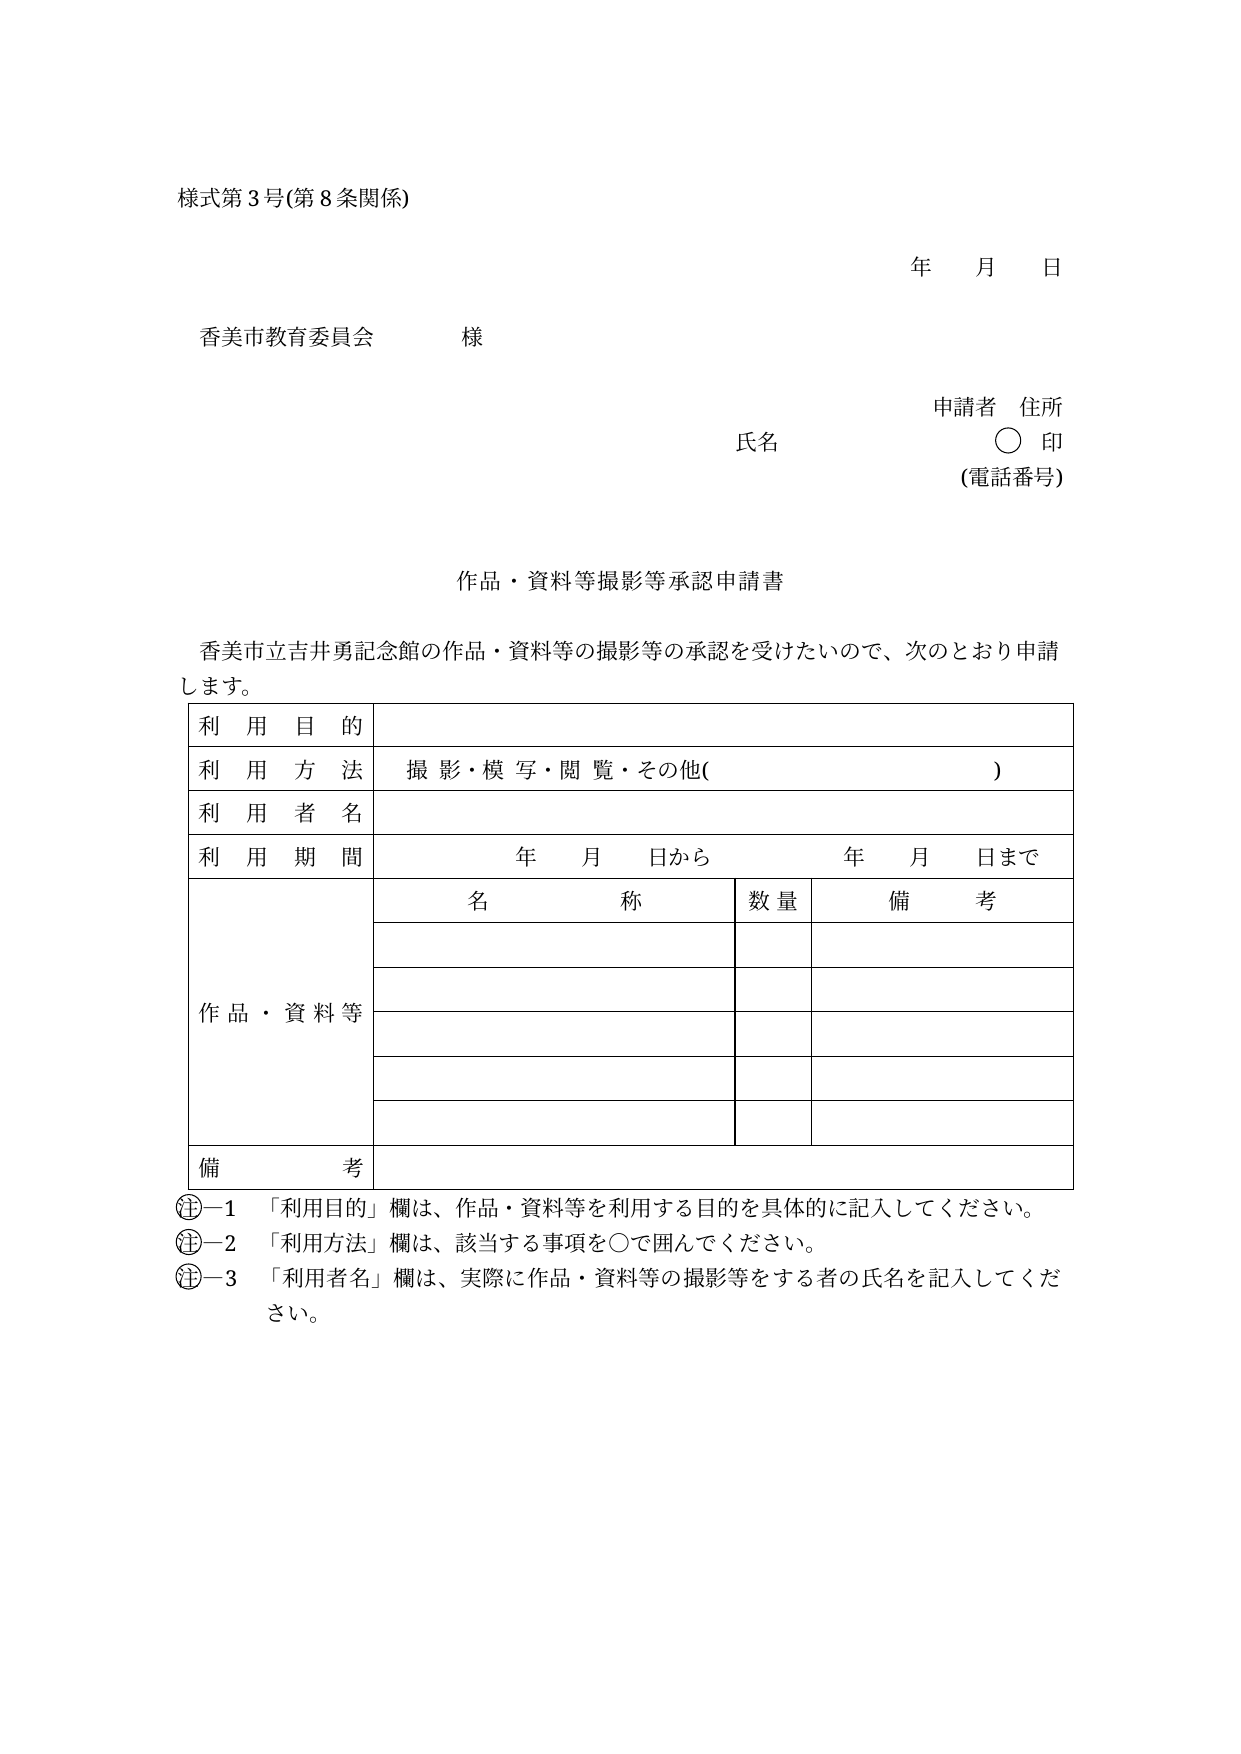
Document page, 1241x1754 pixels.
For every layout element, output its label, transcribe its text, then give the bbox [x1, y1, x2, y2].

text 年 月 日 [177, 249, 1063, 284]
table_cell 利用者名 [189, 791, 373, 834]
table_cell [374, 1012, 734, 1056]
table_cell [374, 1146, 1073, 1188]
table_cell [812, 923, 1073, 967]
table_cell 利用方法 [189, 747, 373, 790]
text 様式第3号(第8条関係) [177, 179, 1063, 214]
table_cell [736, 1057, 811, 1100]
text 注―1 「利用目的」欄は、作品・資料等を利用する目的を具体的に記入してください。 [177, 1189, 1063, 1224]
table_cell [812, 968, 1073, 1011]
table_cell 名称 [374, 879, 734, 922]
table_cell [736, 1012, 811, 1056]
table_cell 撮影・模写・閲覧・その他( ) [374, 747, 1073, 790]
text 香美市立吉井勇記念館の作品・資料等の撮影等の承認を受けたいので、次のとおり申請します。 [177, 633, 1063, 702]
table_cell [374, 1057, 734, 1100]
text 作品・資料等撮影等承認申請書 [177, 563, 1063, 598]
table_header 利用目的 [189, 704, 373, 746]
table_cell 備考 [189, 1146, 373, 1188]
table_cell 年 月 日から 年 月 日まで [374, 835, 1073, 877]
text 香美市教育委員会 様 [177, 319, 1063, 353]
text 注―3 「利用者名」欄は、実際に作品・資料等の撮影等をする者の氏名を記入してください。 [177, 1259, 1063, 1329]
table_cell [812, 1057, 1073, 1100]
table_cell [374, 1101, 734, 1145]
table_cell [374, 791, 1073, 834]
table_cell [736, 968, 811, 1011]
table_cell [812, 1012, 1073, 1056]
table_cell [812, 1101, 1073, 1145]
table_cell [374, 923, 734, 967]
text 注―2 「利用方法」欄は、該当する事項を○で囲んでください。 [177, 1224, 1063, 1259]
table_cell 数量 [736, 879, 811, 922]
text (電話番号) [177, 458, 1063, 493]
text 申請者 住所 [177, 388, 1063, 423]
table_cell 作品・資料等 [189, 879, 373, 1145]
table_cell 利用期間 [189, 835, 373, 877]
table_cell [736, 923, 811, 967]
table_cell [736, 1101, 811, 1145]
text 氏名 印 [177, 423, 1063, 458]
table_header [374, 704, 1073, 746]
table_cell [374, 968, 734, 1011]
table_cell 備考 [812, 879, 1073, 922]
